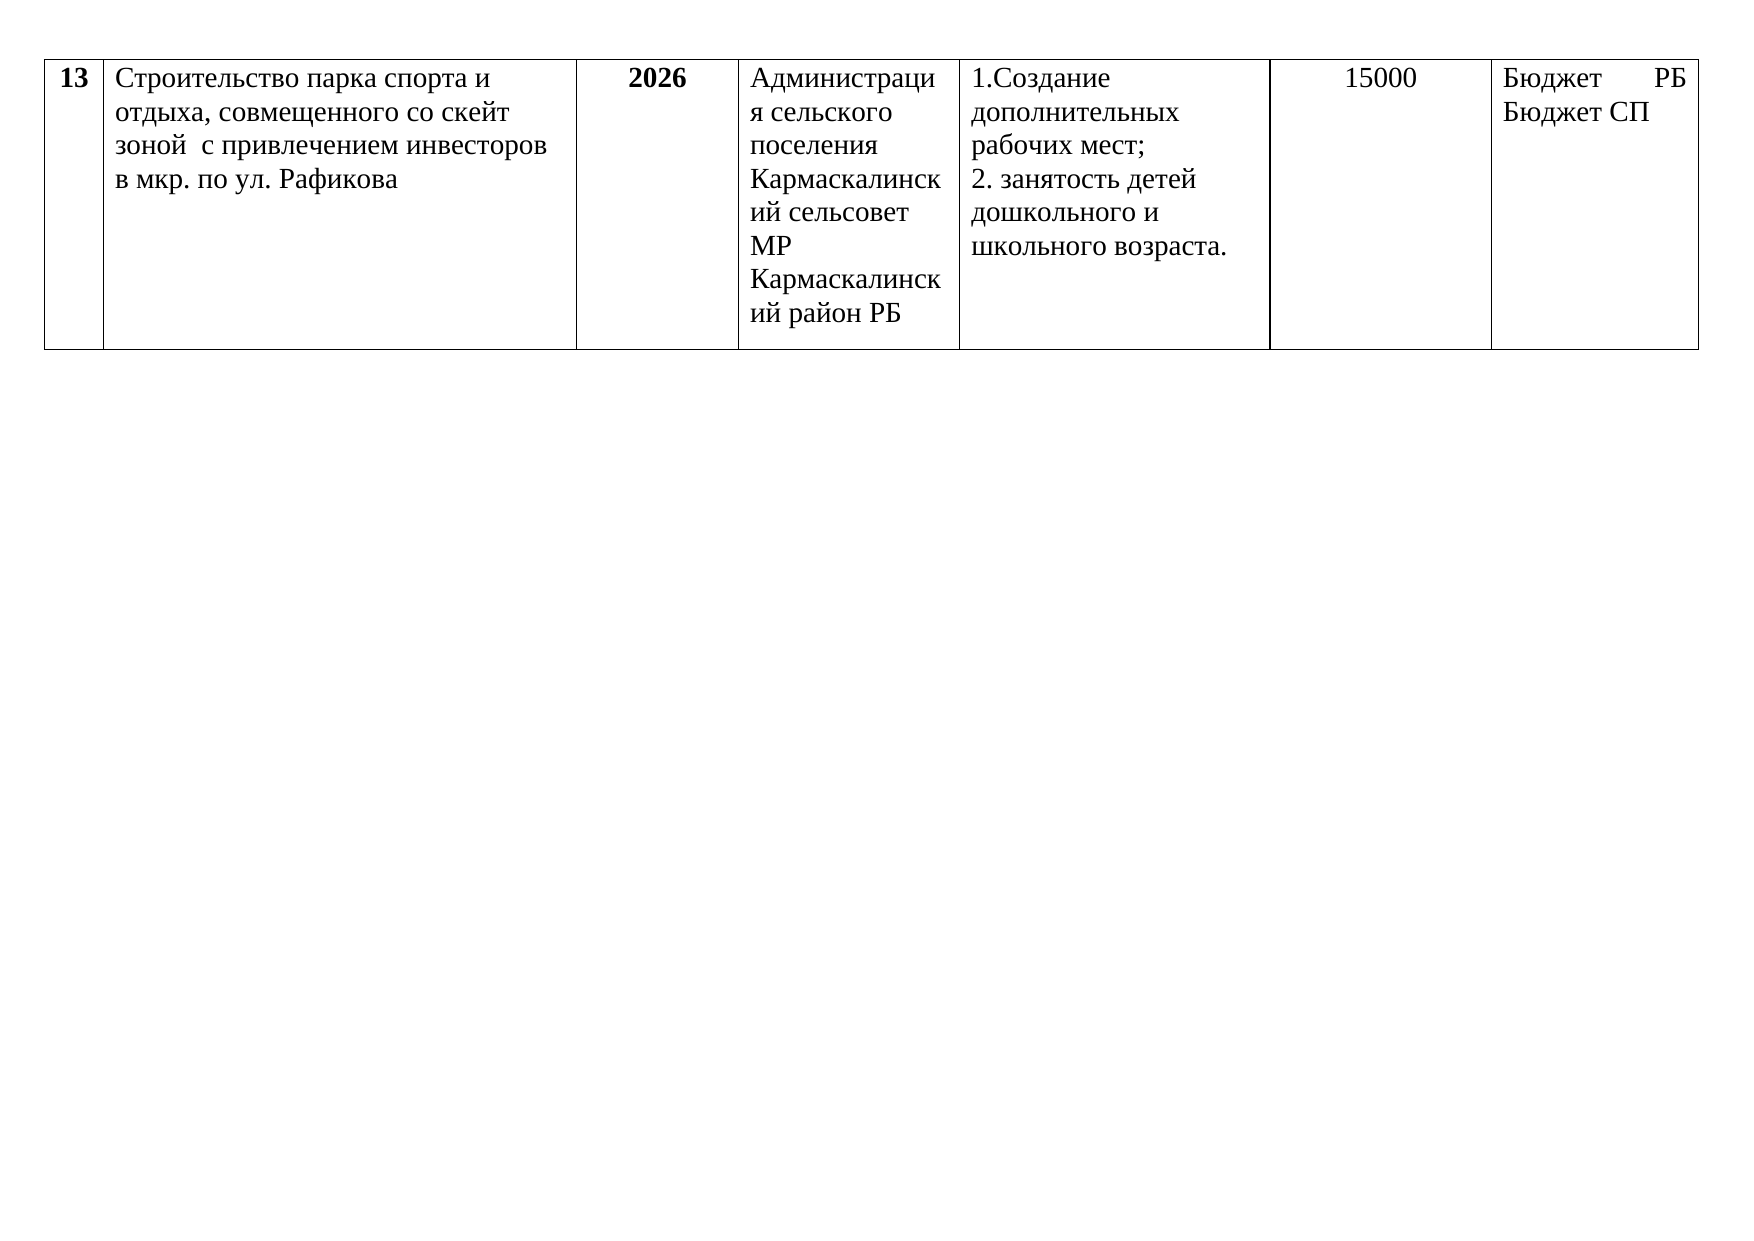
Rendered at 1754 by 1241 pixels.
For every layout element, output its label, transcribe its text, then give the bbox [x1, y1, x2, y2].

table_cell Строительство парка спорта и отдыха, совмещенного со скейт зоной с привлечением инвесторов в мкр. по ул. Рафикова [104, 60, 576, 349]
table_cell 15000 [1271, 60, 1491, 349]
table_cell 13 [45, 60, 103, 349]
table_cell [739, 60, 959, 349]
table_cell 1.Создание дополнительных рабочих мест; 2. занятость детей дошкольного и школьного возраста. [960, 60, 1269, 349]
table_cell 2026 [577, 60, 738, 349]
table_cell Бюджет РБ Бюджет СП [1492, 60, 1698, 349]
